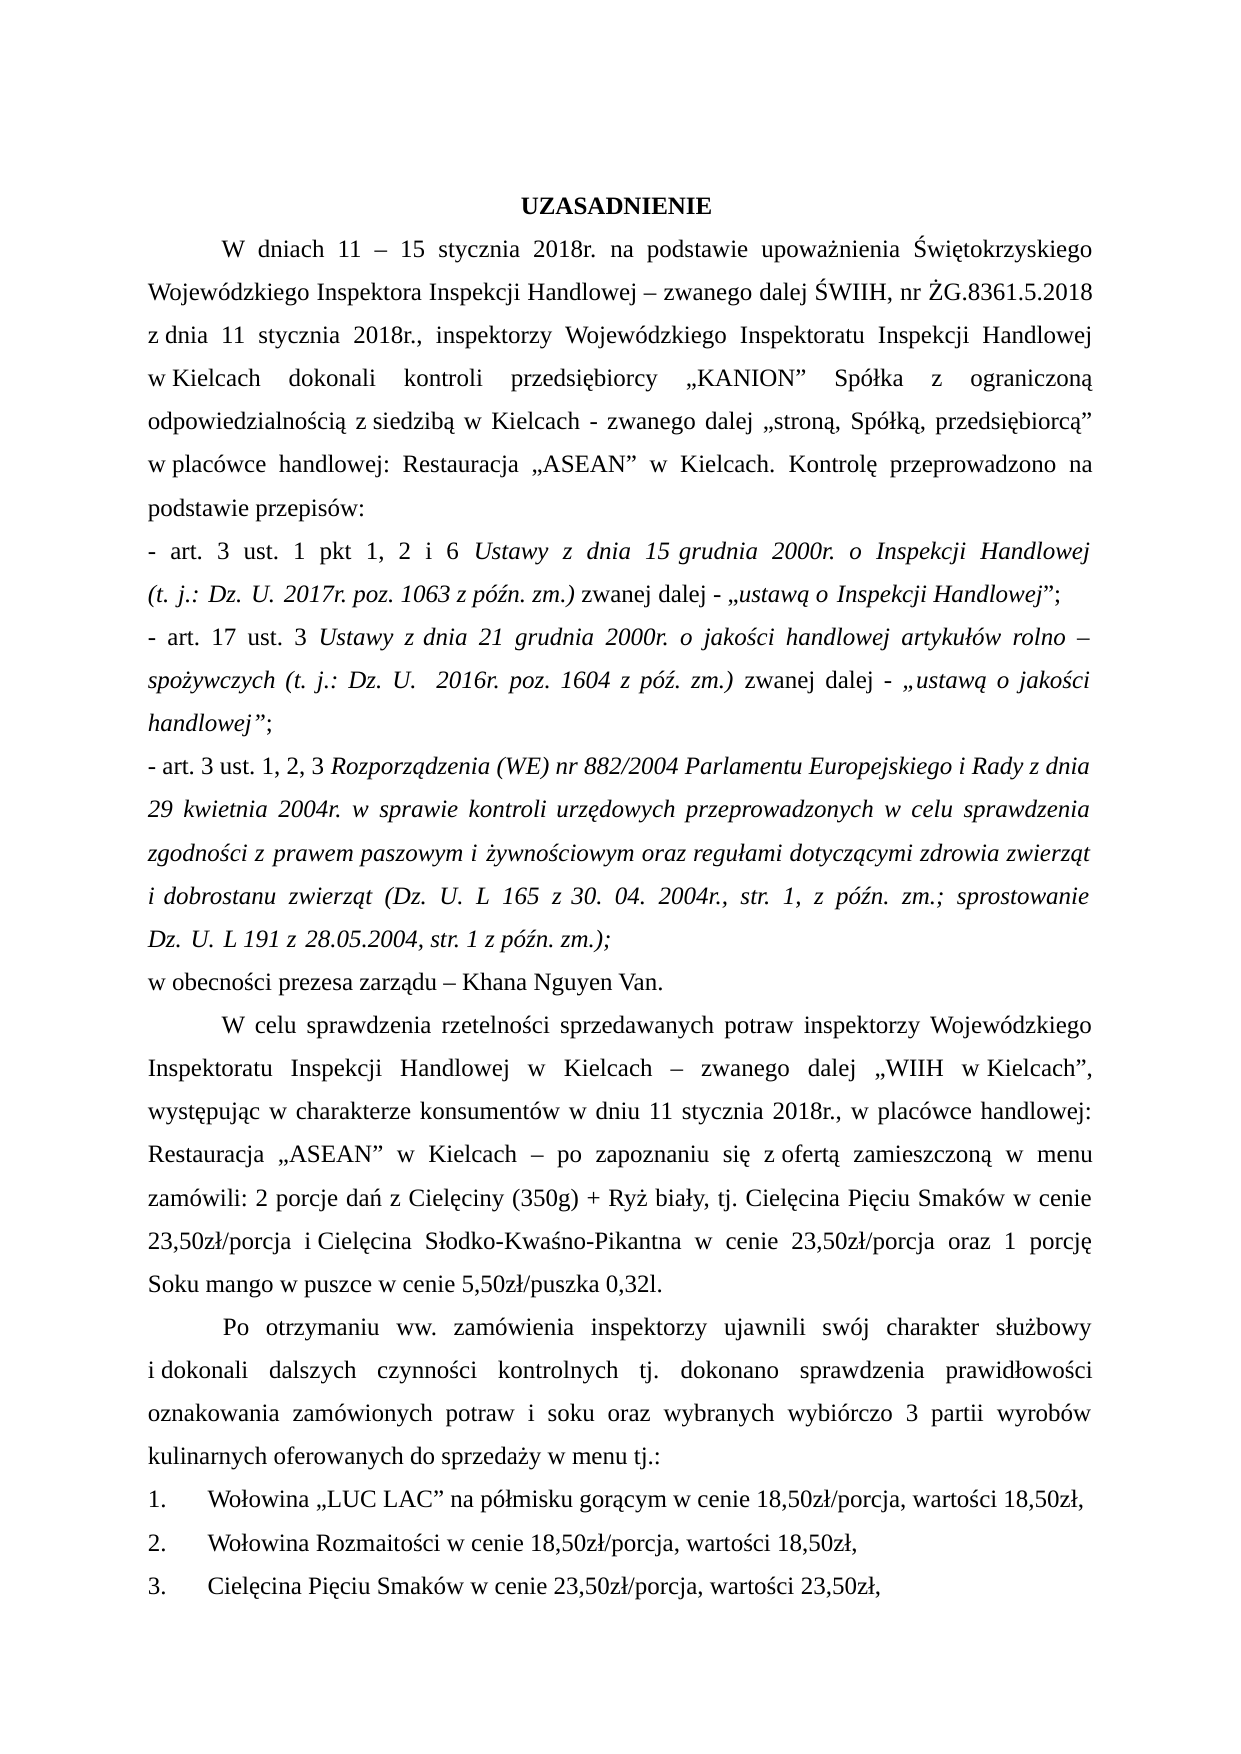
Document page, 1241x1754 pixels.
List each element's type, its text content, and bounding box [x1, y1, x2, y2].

text W celu sprawdzenia rzetelności sprzedawanych potraw inspektorzy Wojewódzkiego Inspektoratu Inspekcji Handlowej w Kielcach – zwanego dalej „WIIH w Kielcach”, występując w charakterze konsumentów w dniu 11 stycznia 2018r., w placówce handlowej: Restauracja „ASEAN” w Kielcach – po zapoznaniu się z ofertą zamieszczoną w menu zamówili: 2 porcje dań z Cielęciny (350g) + Ryż biały, tj. Cielęcina Pięciu Smaków w cenie 23,50zł/porcja i Cielęcina Słodko-Kwaśno-Pikantna w cenie 23,50zł/porcja oraz 1 porcję Soku mango w puszce w cenie 5,50zł/puszka 0,32l. [148, 1010, 1093, 1298]
text - art. 3 ust. 1, 2, 3 Rozporządzenia (WE) nr 882/2004 Parlamentu Europejskiego i Rady z dnia 29 kwietnia 2004r. w sprawie kontroli urzędowych przeprowadzonych w celu sprawdzenia zgodności z prawem paszowym i żywnościowym oraz regułami dotyczącymi zdrowia zwierząt i dobrostanu zwierząt (Dz. U. L 165 z 30. 04. 2004r., str. 1, z późn. zm.; sprostowanie Dz. U. L 191 z 28.05.2004, str. 1 z późn. zm.); [148, 751, 1093, 953]
text UZASADNIENIE [148, 191, 1085, 219]
text W dniach 11 – 15 stycznia 2018r. na podstawie upoważnienia Świętokrzyskiego Wojewódzkiego Inspektora Inspekcji Handlowej – zwanego dalej ŚWIIH, nr ŻG.8361.5.2018 z dnia 11 stycznia 2018r., inspektorzy Wojewódzkiego Inspektoratu Inspekcji Handlowej w Kielcach dokonali kontroli przedsiębiorcy „KANION” Spółka z ograniczoną odpowiedzialnością z siedzibą w Kielcach - zwanego dalej „stroną, Spółką, przedsiębiorcą” w placówce handlowej: Restauracja „ASEAN” w Kielcach. Kontrolę przeprowadzono na podstawie przepisów: [148, 234, 1093, 521]
text w obecności prezesa zarządu – Khana Nguyen Van. [148, 967, 1093, 996]
text Po otrzymaniu ww. zamówienia inspektorzy ujawnili swój charakter służbowy i dokonali dalszych czynności kontrolnych tj. dokonano sprawdzenia prawidłowości oznakowania zamówionych potraw i soku oraz wybranych wybiórczo 3 partii wyrobów kulinarnych oferowanych do sprzedaży w menu tj.: [148, 1312, 1093, 1470]
text - art. 3 ust. 1 pkt 1, 2 i 6 Ustawy z dnia 15 grudnia 2000r. o Inspekcji Handlowej (t. j.: Dz. U. 2017r. poz. 1063 z późn. zm.) zwanej dalej - „ustawą o Inspekcji Handlowej”; [148, 536, 1093, 608]
text 3. Cielęcina Pięciu Smaków w cenie 23,50zł/porcja, wartości 23,50zł, [148, 1571, 1093, 1599]
text 1. Wołowina „LUC LAC” na półmisku gorącym w cenie 18,50zł/porcja, wartości 18,50zł, [148, 1484, 1093, 1513]
text - art. 17 ust. 3 Ustawy z dnia 21 grudnia 2000r. o jakości handlowej artykułów rolno – spożywczych (t. j.: Dz. U. 2016r. poz. 1604 z póź. zm.) zwanej dalej - „ustawą o jakości handlowej”; [148, 622, 1093, 737]
text 2. Wołowina Rozmaitości w cenie 18,50zł/porcja, wartości 18,50zł, [148, 1528, 1093, 1556]
